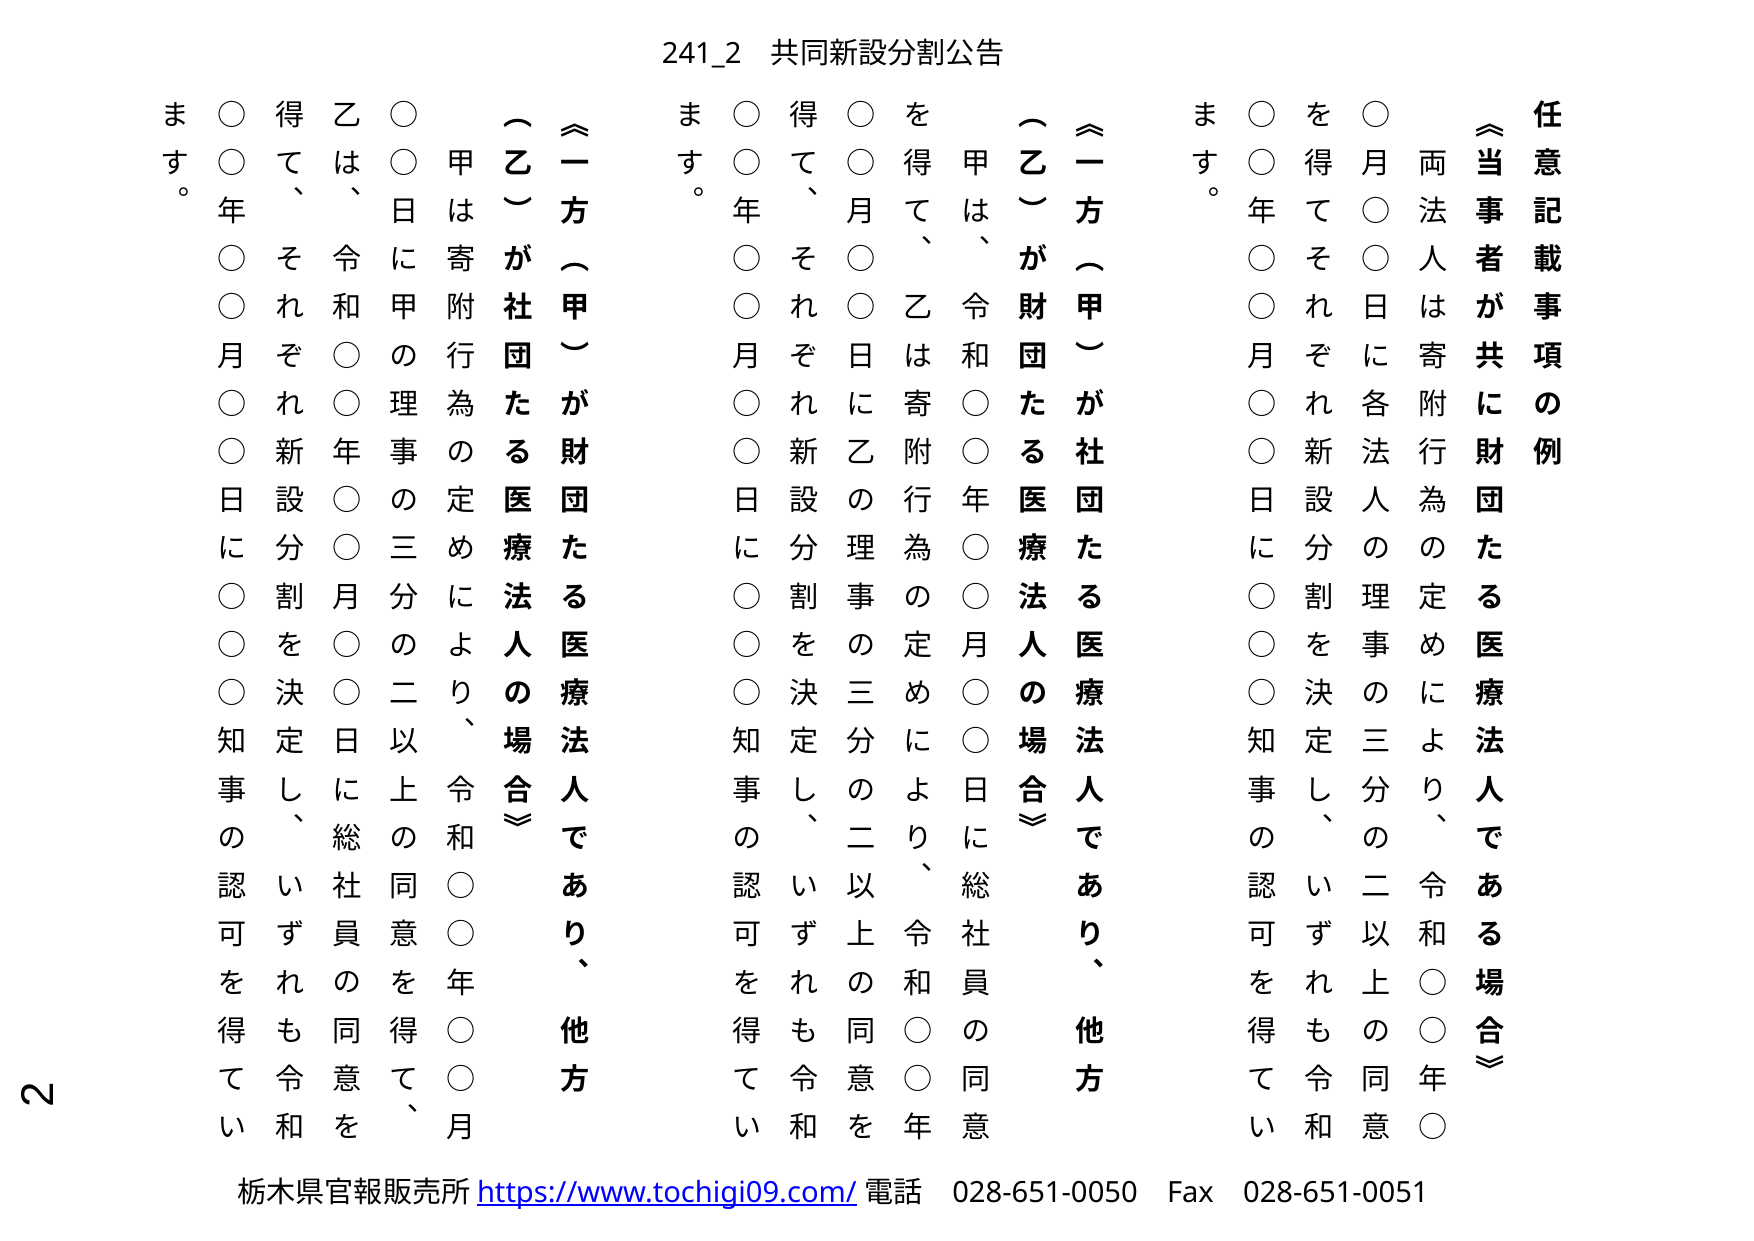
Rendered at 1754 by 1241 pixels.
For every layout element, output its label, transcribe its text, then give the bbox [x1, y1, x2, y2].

text 《一方（甲）が財団たる医療法人であり、他方（乙）が社団たる医療法人の場合》 [489, 89, 604, 1151]
text 《一方（甲）が社団たる医療法人であり、他方（乙）が財団たる医療法人の場合》 [1004, 89, 1119, 1151]
text 任意記載事項の例 [1519, 89, 1576, 1151]
text 甲は寄附行為の定めにより、令和○○年○○月○○日に甲の理事の三分の二以上の同意を得て、乙は、令和○○年○○月○○日に総社員の同意を得て、それぞれ新設分割を決定し、いずれも令和○○年○○月○○日に○○○知事の認可を得ています。 [146, 89, 489, 1151]
text 甲は、令和○○年○○月○○日に総社員の同意を得て、乙は寄附行為の定めにより、令和○○年○○月○○日に乙の理事の三分の二以上の同意を得て、それぞれ新設分割を決定し、いずれも令和○○年○○月○○日に○○○知事の認可を得ています。 [661, 89, 1004, 1151]
text 《当事者が共に財団たる医療法人である場合》 [1462, 89, 1519, 1151]
text 両法人は寄附行為の定めにより、令和○○年○○月○○日に各法人の理事の三分の二以上の同意を得てそれぞれ新設分割を決定し、いずれも令和○○年○○月○○日に○○○知事の認可を得ています。 [1176, 89, 1462, 1151]
